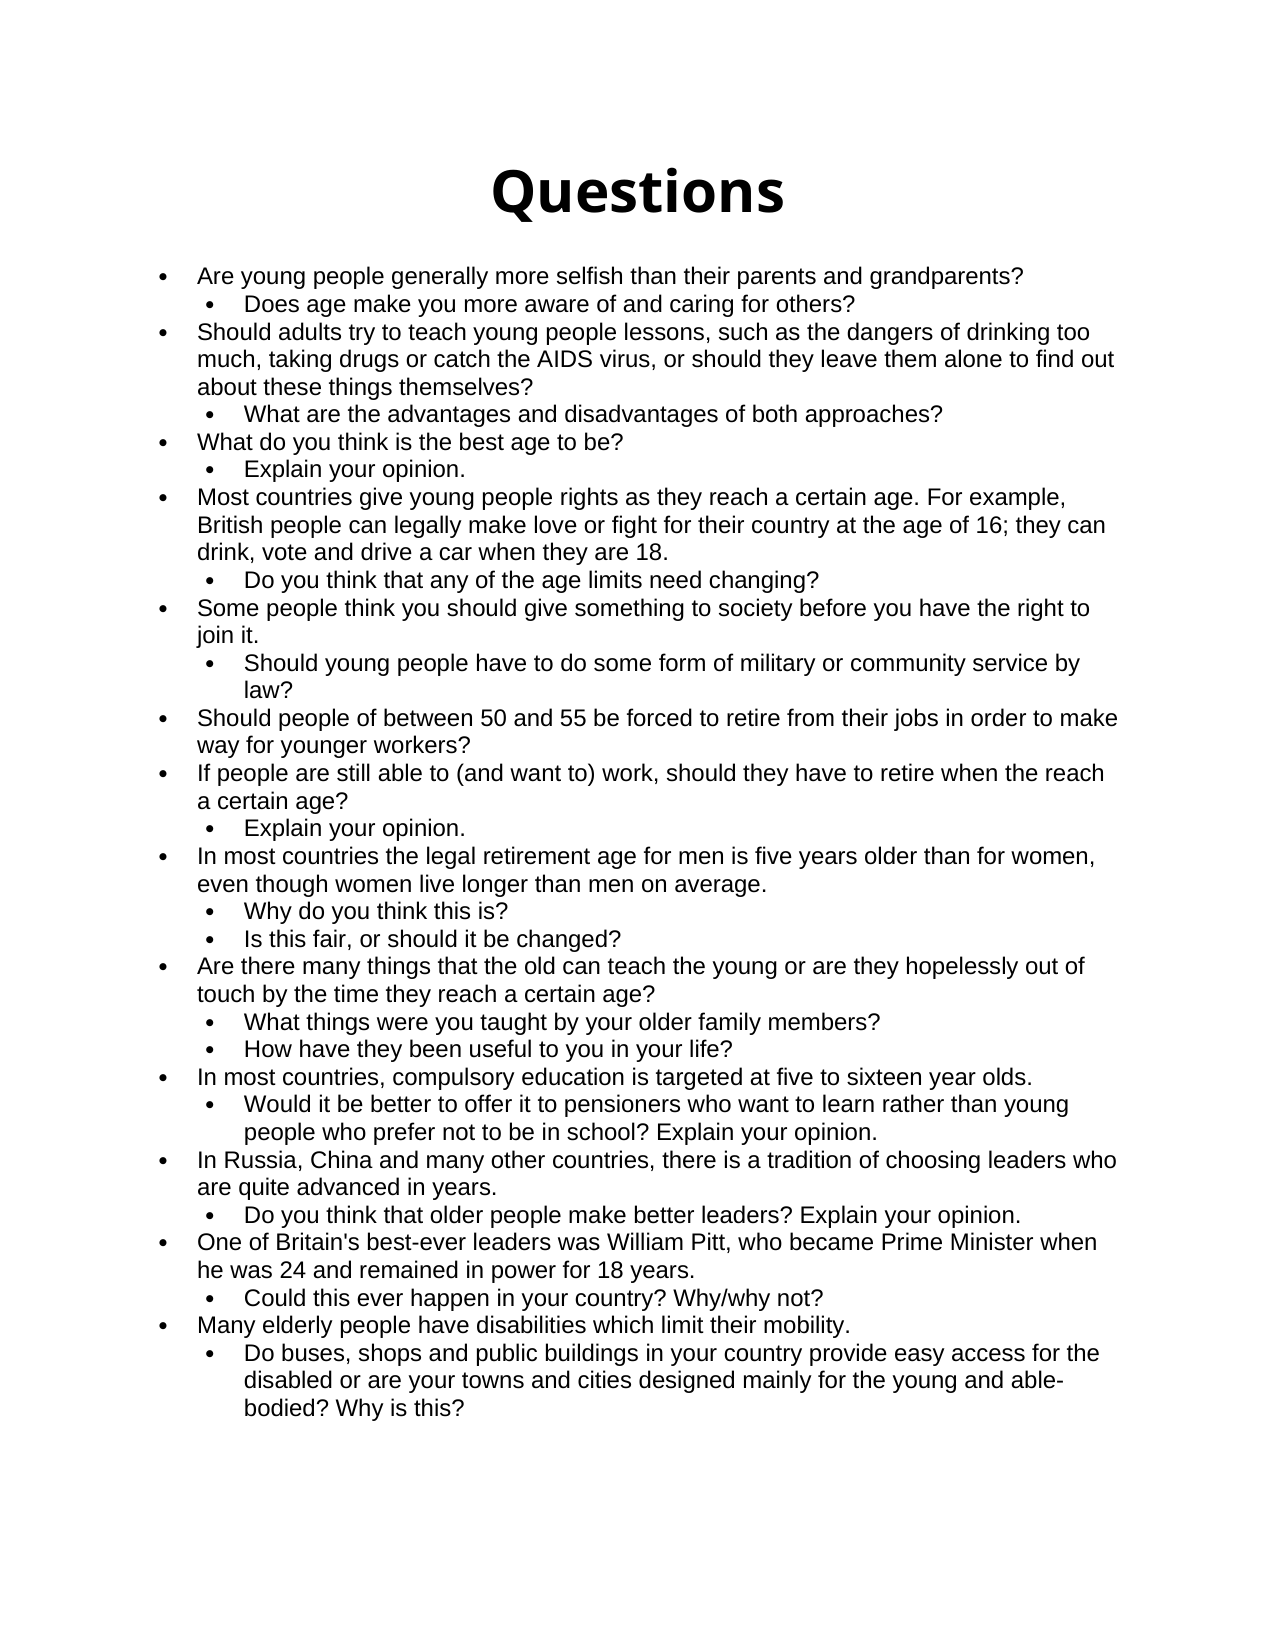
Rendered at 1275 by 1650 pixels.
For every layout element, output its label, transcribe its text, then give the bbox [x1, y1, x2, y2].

list Do buses, shops and public buildings in your country provide easy access for the disabled or are your towns and cities designed mainly for the young and able-bodied? Why is this? [206, 1339, 1125, 1422]
list What are the advantages and disadvantages of both approaches? [206, 400, 1125, 428]
list Many elderly people have disabilities which limit their mobility. [159, 1311, 1125, 1339]
list How have they been useful to you in your life? [206, 1035, 1125, 1063]
list If people are still able to (and want to) work, should they have to retire when the reach a certain age? [159, 759, 1125, 814]
list Does age make you more aware of and caring for others? [206, 290, 1125, 317]
list Is this fair, or should it be changed? [206, 925, 1125, 952]
text Questions [150, 150, 1125, 229]
list Should young people have to do some form of military or community service by law? [206, 649, 1125, 704]
list What things were you taught by your older family members? [206, 1007, 1125, 1035]
list Would it be better to offer it to pensioners who want to learn rather than young people who prefer not to be in school? Explain your opinion. [206, 1090, 1125, 1146]
list In Russia, China and many other countries, there is a tradition of choosing leaders who are quite advanced in years. [159, 1146, 1125, 1201]
list Do you think that older people make better leaders? Explain your opinion. [206, 1201, 1125, 1228]
list Explain your opinion. [206, 455, 1125, 483]
list Are there many things that the old can teach the young or are they hopelessly out of touch by the time they reach a certain age? [159, 952, 1125, 1007]
list Could this ever happen in your country? Why/why not? [206, 1283, 1125, 1311]
list Most countries give young people rights as they reach a certain age. For example, British people can legally make love or fight for their country at the age of 16; they can drink, vote and drive a car when they are 18. [159, 483, 1125, 566]
list Do you think that any of the age limits need changing? [206, 566, 1125, 593]
list In most countries, compulsory education is targeted at five to sixteen year olds. [159, 1063, 1125, 1090]
list Should adults try to teach young people lessons, such as the dangers of drinking too much, taking drugs or catch the AIDS virus, or should they leave them alone to find out about these things themselves? [159, 317, 1125, 400]
list In most countries the legal retirement age for men is five years older than for women, even though women live longer than men on average. [159, 842, 1125, 897]
list Some people think you should give something to society before you have the right to join it. [159, 593, 1125, 649]
list Explain your opinion. [206, 814, 1125, 842]
list Are young people generally more selfish than their parents and grandparents? [159, 262, 1125, 290]
list Should people of between 50 and 55 be forced to retire from their jobs in order to make way for younger workers? [159, 704, 1125, 759]
list Why do you think this is? [206, 897, 1125, 925]
list One of Britain's best-ever leaders was William Pitt, who became Prime Minister when he was 24 and remained in power for 18 years. [159, 1228, 1125, 1283]
list What do you think is the best age to be? [159, 428, 1125, 455]
